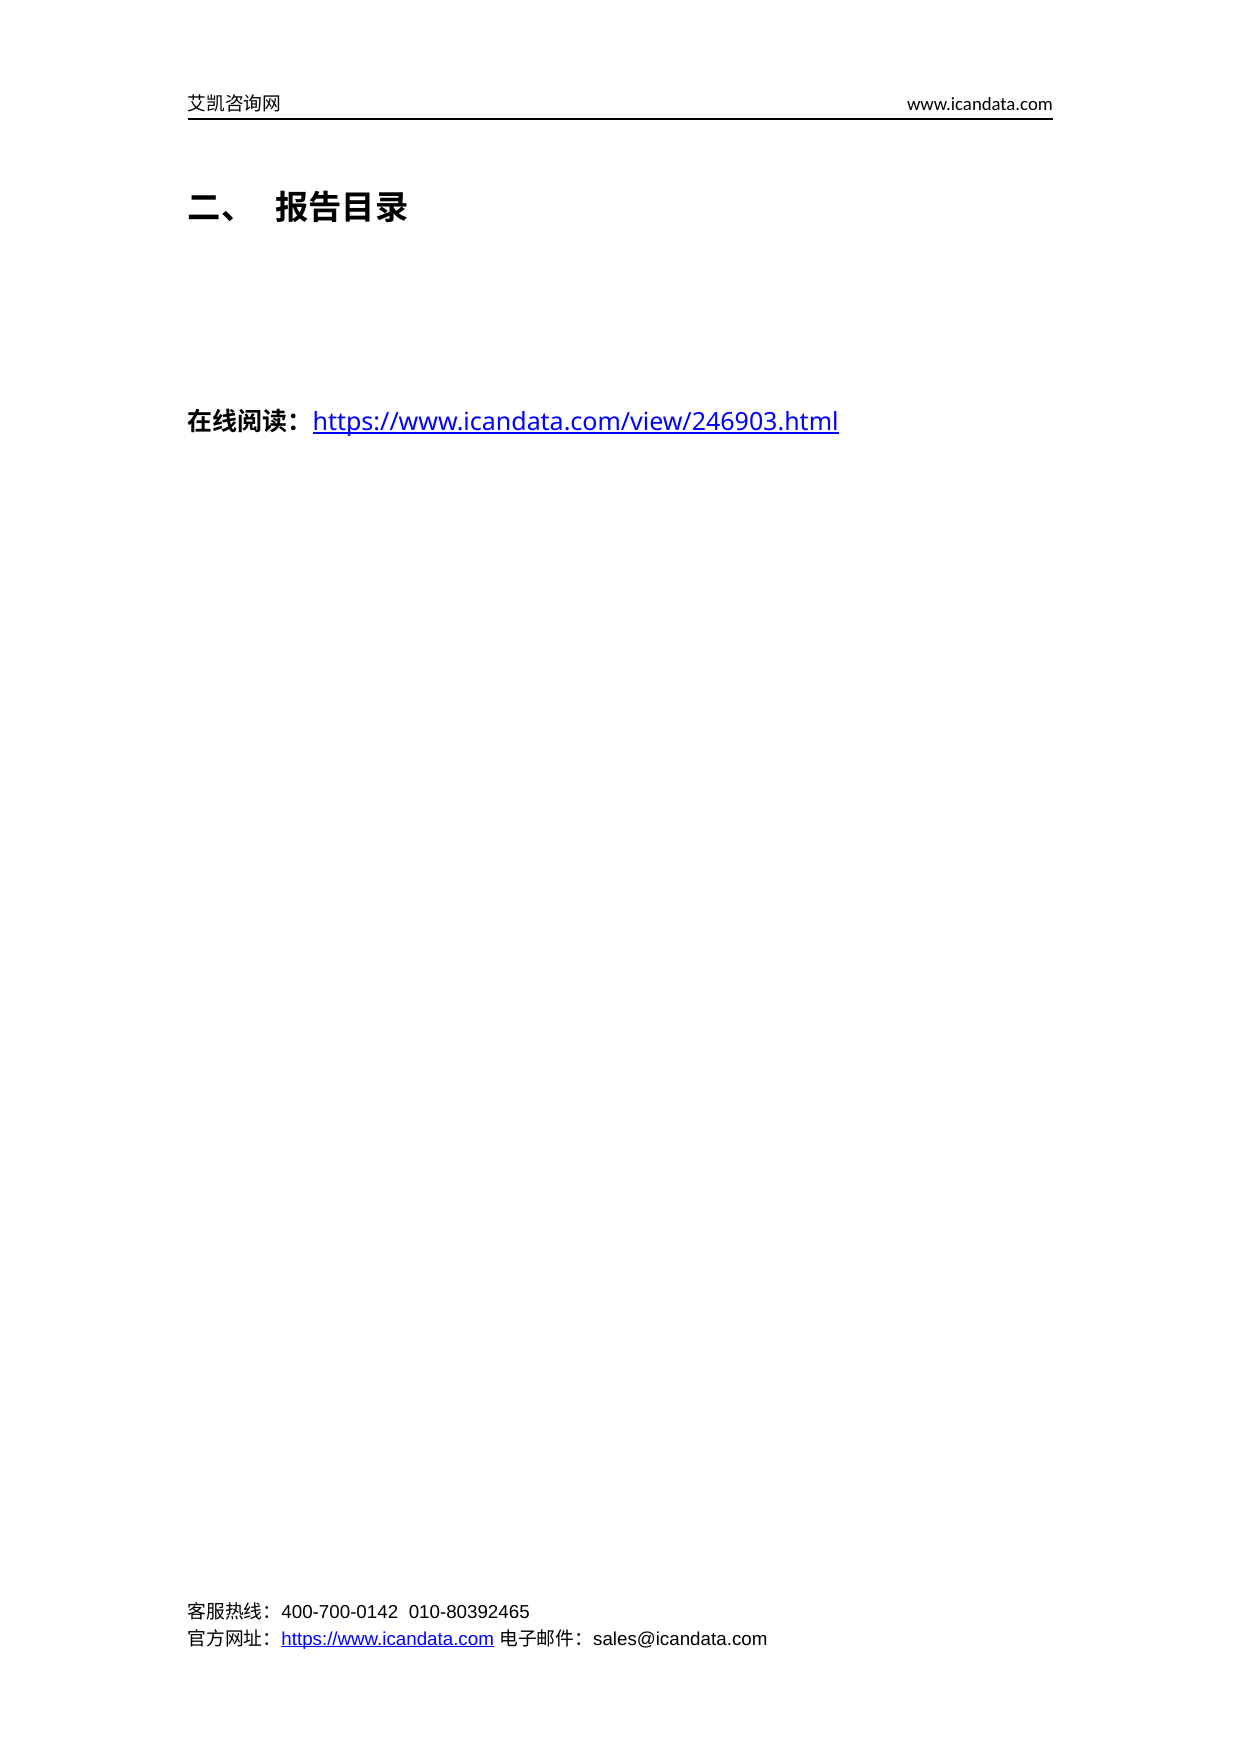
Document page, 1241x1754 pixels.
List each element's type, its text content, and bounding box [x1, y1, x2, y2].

subtitle 报告目录 [187, 172, 1053, 237]
text 在线阅读：https://www.icandata.com/view/246903.html [187, 387, 1053, 452]
